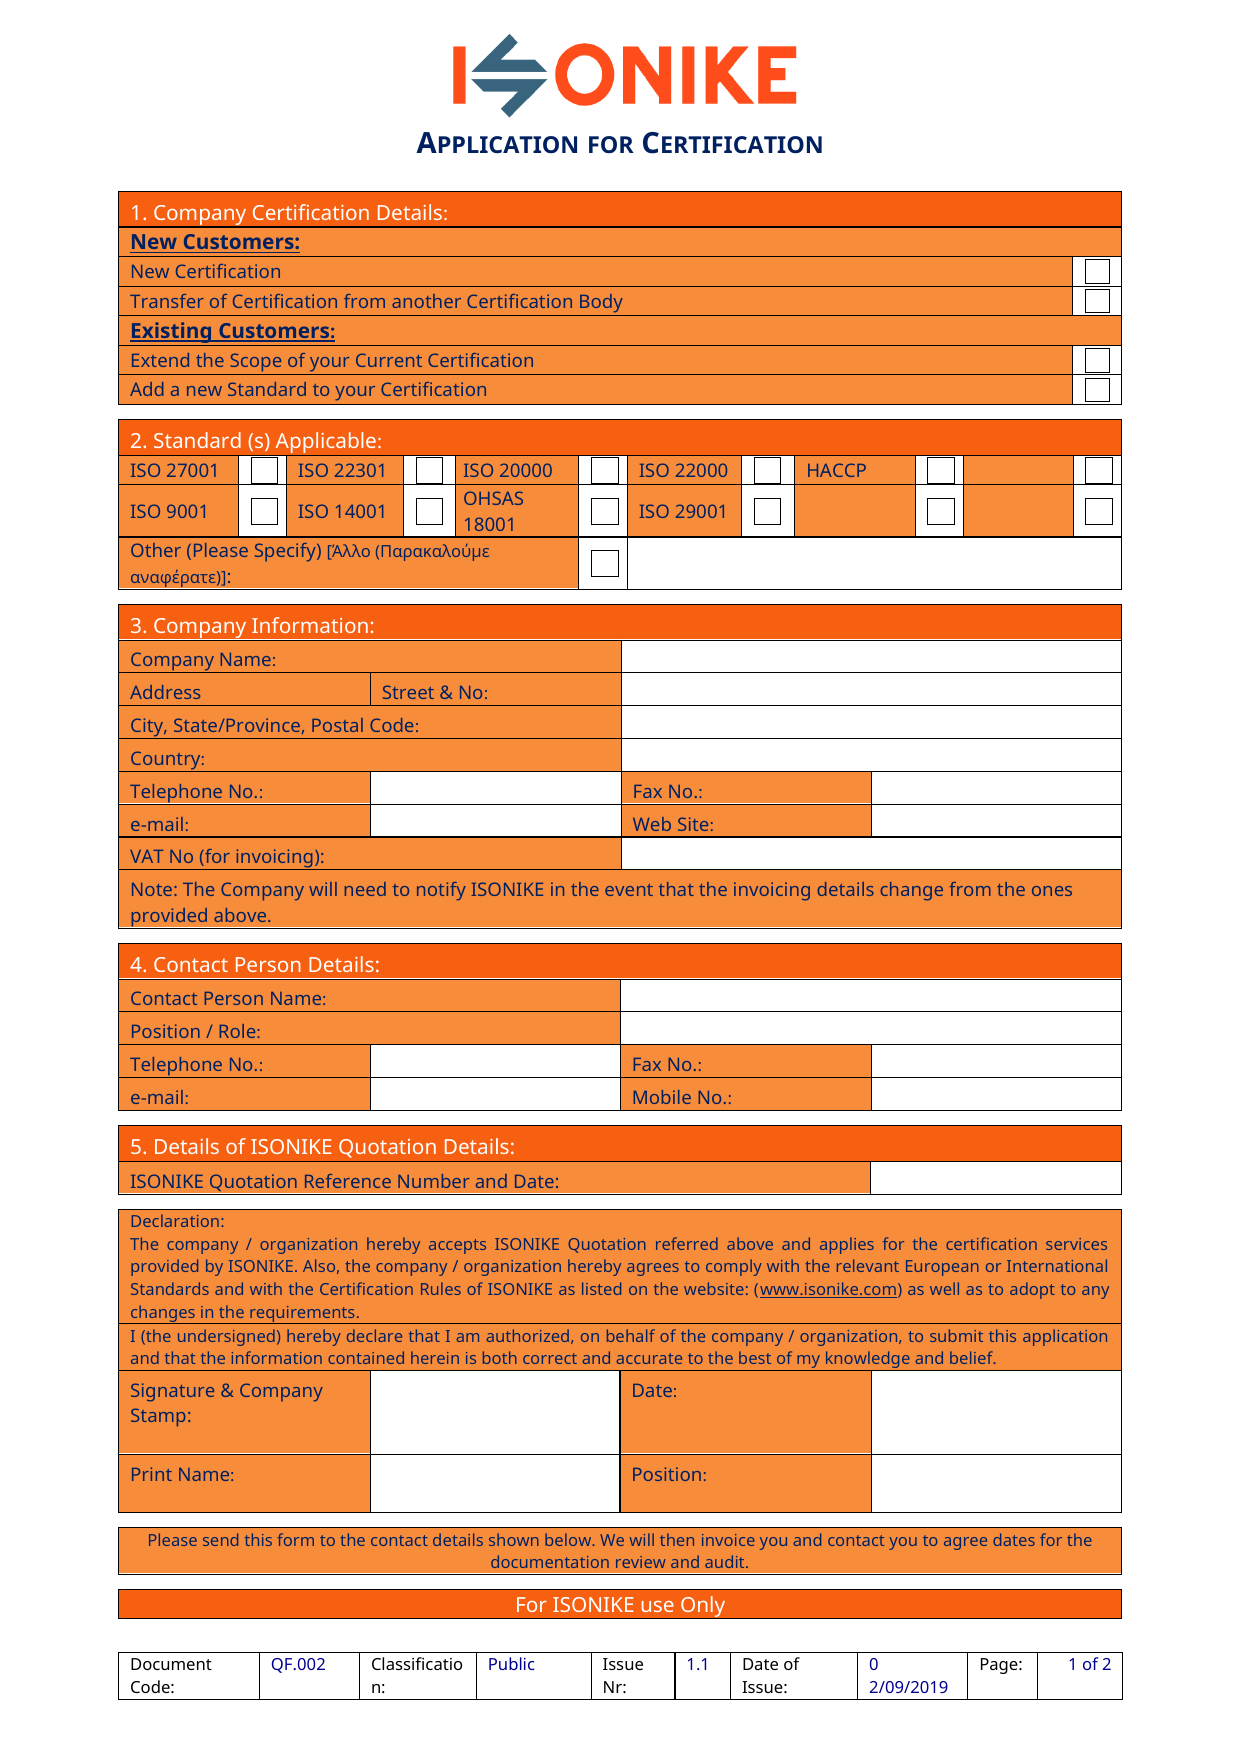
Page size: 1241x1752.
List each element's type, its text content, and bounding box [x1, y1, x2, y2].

table_cell Telephone No.: [119, 772, 370, 803]
table_header 4. Contact Person Details: [119, 944, 1121, 978]
table_cell [964, 485, 1073, 536]
table_cell [872, 1045, 1121, 1077]
table_cell [916, 485, 963, 536]
table_cell [1073, 257, 1121, 286]
table_cell ISO 20000 [456, 456, 578, 484]
table_cell Other (Please Specify) [Άλλο (Παρακαλούμε αναφέρατε)]: [119, 538, 578, 588]
table_cell [872, 1078, 1121, 1110]
table_cell [1074, 485, 1121, 536]
table_cell New Certification [119, 257, 1072, 286]
table_cell [916, 456, 963, 484]
table_cell [622, 739, 1121, 771]
table_cell ISO 22301 [287, 456, 403, 484]
table_cell ISO 27001 [119, 456, 238, 484]
table_cell Add a new Standard to your Certification [119, 375, 1072, 404]
table_cell HACCP [795, 456, 915, 484]
table_cell [872, 1455, 1121, 1512]
table_cell [742, 456, 794, 484]
table_cell [404, 456, 455, 484]
table_cell City, State/Province, Postal Code: [119, 706, 621, 738]
table_cell [239, 456, 286, 484]
picture [448, 29, 800, 123]
table_cell OHSAS 18001 [456, 485, 578, 536]
table_cell ISO 9001 [119, 485, 238, 536]
table_header For ISOΝΙΚΕ use Only [119, 1590, 1121, 1618]
table_cell [579, 485, 627, 536]
table_cell [622, 673, 1121, 705]
table_cell [872, 1371, 1121, 1453]
table_cell Transfer of Certification from another Certification Body [119, 287, 1072, 315]
table_cell Company Name: [119, 641, 621, 672]
table_header 1. Company Certification Details: [119, 192, 1121, 226]
table_cell Street & No: [371, 673, 621, 705]
table_cell Existing Customers: [119, 316, 1121, 345]
table_cell [621, 980, 1121, 1011]
table_cell [1074, 456, 1121, 484]
table_cell ISO 14001 [287, 485, 403, 536]
table_header Declaration: The company / organization hereby accepts ISONIKE Quotation referred above and applies for the certification services provided by ISONIKE. Also, the company / organization hereby agrees to comply with the relevant European or International Standards and with the Certification Rules of ISONIKE as listed on the website: (www.isonike.com) as well as to adopt to any changes in the requirements. [119, 1210, 1121, 1323]
table_cell ISO 29001 [628, 485, 741, 536]
table_cell [404, 485, 455, 536]
table_cell [872, 805, 1121, 836]
table_cell e-mail: [119, 805, 370, 836]
table_cell [622, 641, 1121, 672]
table_cell [371, 1078, 620, 1110]
table_cell I (the undersigned) hereby declare that I am authorized, on behalf of the company / organization, to submit this application and that the information contained herein is both correct and accurate to the best of my knowledge and belief. [119, 1324, 1121, 1370]
table_cell [239, 485, 286, 536]
table_cell Telephone No.: [119, 1045, 370, 1077]
table_cell Web Site: [622, 805, 871, 836]
table_cell e-mail: [119, 1078, 370, 1110]
table_header Please send this form to the contact details shown below. We will then invoice you and contact you to agree dates for the documentation review and audit. [119, 1528, 1121, 1573]
table_cell [371, 1045, 620, 1077]
table_cell [871, 1162, 1121, 1193]
table_cell Print Name: [119, 1455, 370, 1512]
table_cell Contact Person Name: [119, 980, 620, 1011]
table_cell Mobile No.: [621, 1078, 871, 1110]
table_cell Date: [621, 1371, 871, 1453]
table_cell Fax No.: [622, 772, 871, 803]
table_cell [622, 838, 1121, 869]
table_cell [371, 772, 621, 803]
table_cell [371, 1371, 619, 1453]
table_cell ISONIKE Quotation Reference Number and Date: [119, 1162, 870, 1193]
table_cell [1073, 346, 1121, 374]
table_cell ISO 22000 [628, 456, 741, 484]
table_cell New Customers: [119, 228, 1121, 256]
table_cell [579, 456, 627, 484]
table_cell Extend the Scope of your Current Certification [119, 346, 1072, 374]
table_cell [621, 1012, 1121, 1044]
table_cell Position: [621, 1455, 871, 1512]
table_cell [371, 1455, 619, 1512]
table_cell Address [119, 673, 370, 705]
table_cell [964, 456, 1073, 484]
table_header 3. Company Information: [119, 605, 1121, 639]
table_cell [622, 706, 1121, 738]
table_cell [628, 538, 1121, 588]
table_cell [1073, 375, 1121, 404]
table_cell Position / Role: [119, 1012, 620, 1044]
table_cell [579, 538, 627, 588]
table_header 2. Standard (s) Applicable: [119, 420, 1121, 455]
table_cell [795, 485, 915, 536]
table_cell Note: The Company will need to notify ISONIKE in the event that the invoicing details change from the ones provided above. [119, 870, 1121, 927]
table_cell [742, 485, 794, 536]
table_cell Fax No.: [621, 1045, 871, 1077]
table_cell [371, 805, 621, 836]
table_header 5. Details of ISONIKE Quotation Details: [119, 1126, 1121, 1161]
table_cell Signature & Company Stamp: [119, 1371, 370, 1453]
table_cell [872, 772, 1121, 803]
table_cell Country: [119, 739, 621, 771]
table_cell VAT No (for invoicing): [119, 838, 621, 869]
table_cell [1073, 287, 1121, 315]
